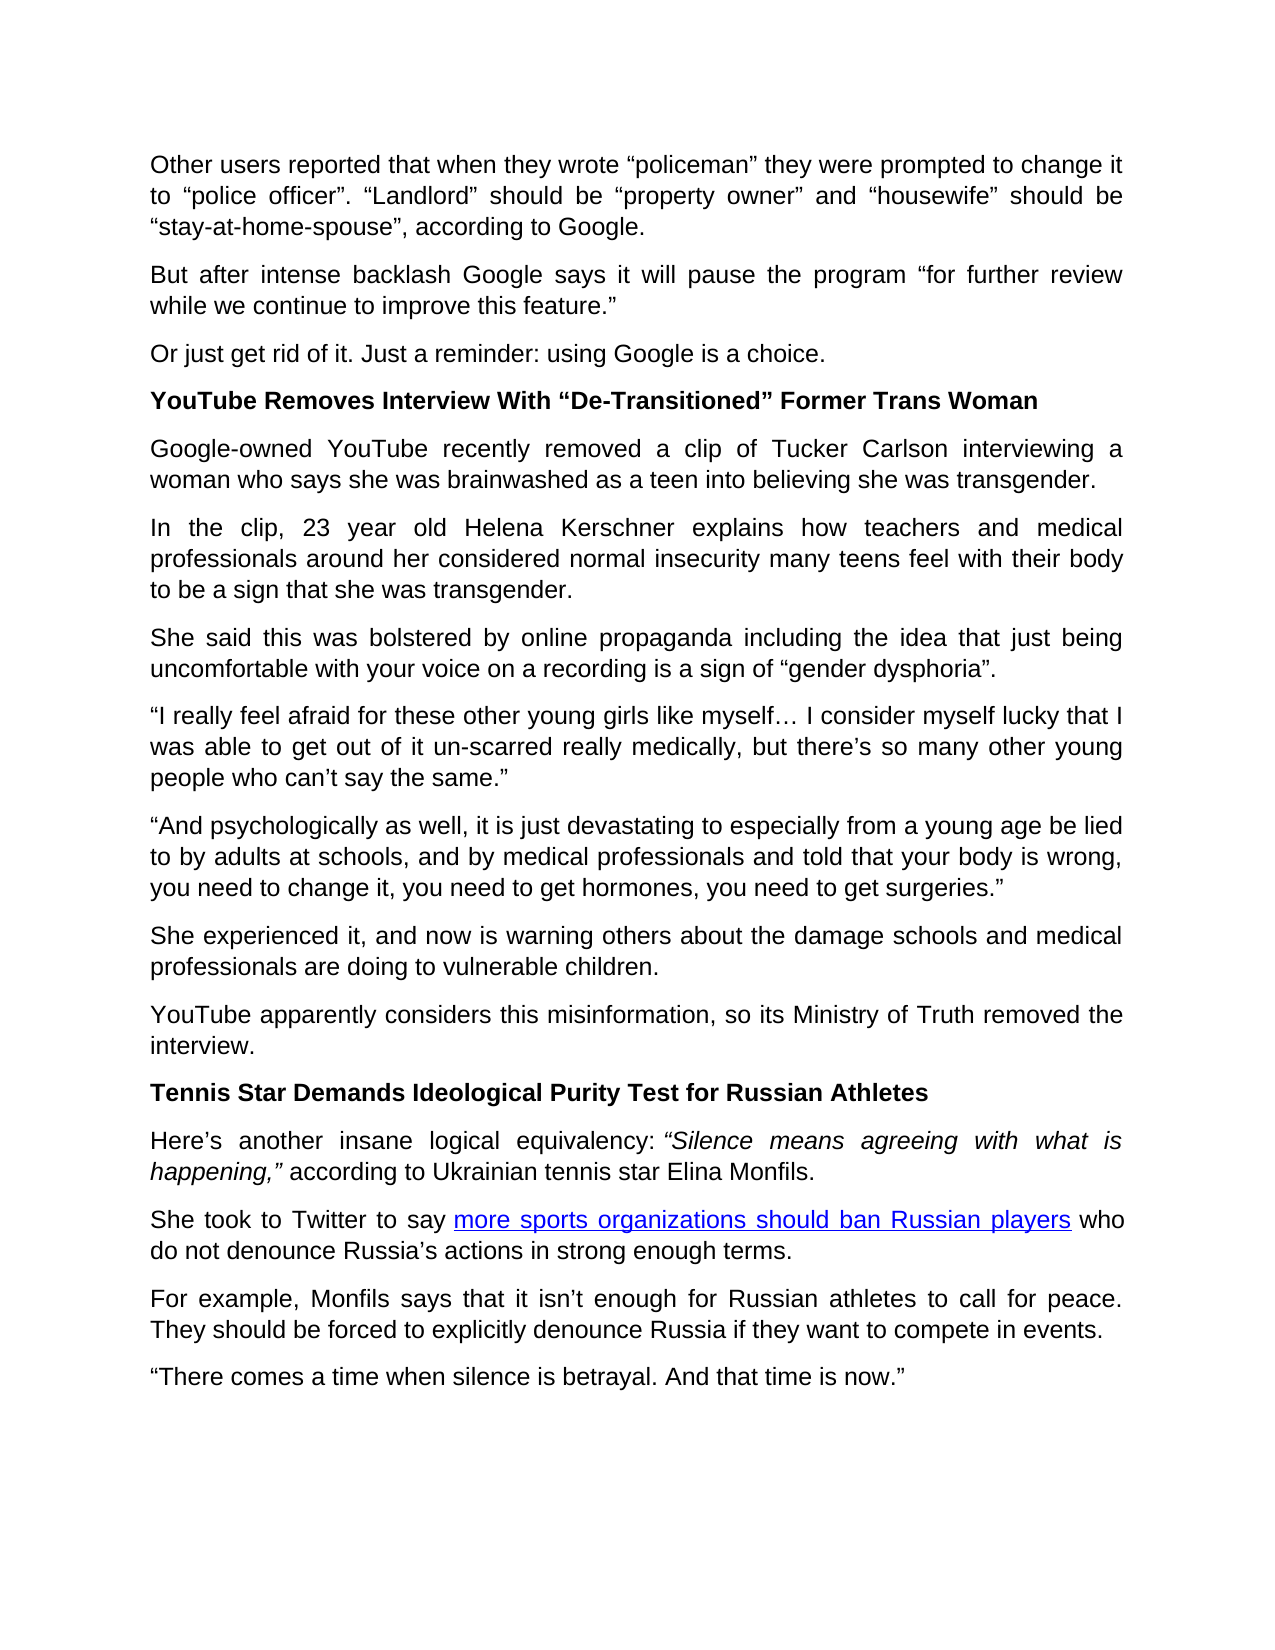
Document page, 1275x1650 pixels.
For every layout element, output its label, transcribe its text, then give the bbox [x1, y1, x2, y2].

text Or just get rid of it. Just a reminder: using Google is a choice. [150, 338, 1125, 367]
text She took to Twitter to say more sports organizations should ban Russian players who do not denounce Russia’s actions in strong enough terms. [150, 1205, 1125, 1264]
text YouTube Removes Interview With “De-Transitioned” Former Trans Woman [150, 386, 1125, 415]
text YouTube apparently considers this misinformation, so its Ministry of Truth removed the interview. [150, 999, 1125, 1059]
text For example, Monfils says that it isn’t enough for Russian athletes to call for peace. They should be forced to explicitly denounce Russia if they want to compete in events. [150, 1283, 1125, 1343]
text Google-owned YouTube recently removed a clip of Tucker Carlson interviewing a woman who says she was brainwashed as a teen into believing she was transgender. [150, 434, 1125, 494]
text “I really feel afraid for these other young girls like myself… I consider myself lucky that I was able to get out of it un-scarred really medically, but there’s so many other young people who can’t say the same.” [150, 701, 1125, 792]
text She said this was bolstered by online propaganda including the idea that just being uncomfortable with your voice on a recording is a sign of “gender dysphoria”. [150, 622, 1125, 682]
text Other users reported that when they wrote “policeman” they were prompted to change it to “police officer”. “Landlord” should be “property owner” and “housewife” should be “stay-at-home-spouse”, according to Google. [150, 150, 1125, 241]
text Tennis Star Demands Ideological Purity Test for Russian Athletes [150, 1078, 1125, 1107]
text Here’s another insane logical equivalency: “Silence means agreeing with what is happening,” according to Ukrainian tennis star Elina Monfils. [150, 1126, 1125, 1186]
text “There comes a time when silence is betrayal. And that time is now.” [150, 1362, 1125, 1391]
text “And psychologically as well, it is just devastating to especially from a young age be lied to by adults at schools, and by medical professionals and told that your body is wrong, you need to change it, you need to get hormones, you need to get surgeries.” [150, 811, 1125, 902]
text But after intense backlash Google says it will pause the program “for further review while we continue to improve this feature.” [150, 260, 1125, 319]
text In the clip, 23 year old Helena Kerschner explains how teachers and medical professionals around her considered normal insecurity many teens feel with their body to be a sign that she was transgender. [150, 513, 1125, 603]
text She experienced it, and now is warning others about the damage schools and medical professionals are doing to vulnerable children. [150, 921, 1125, 981]
